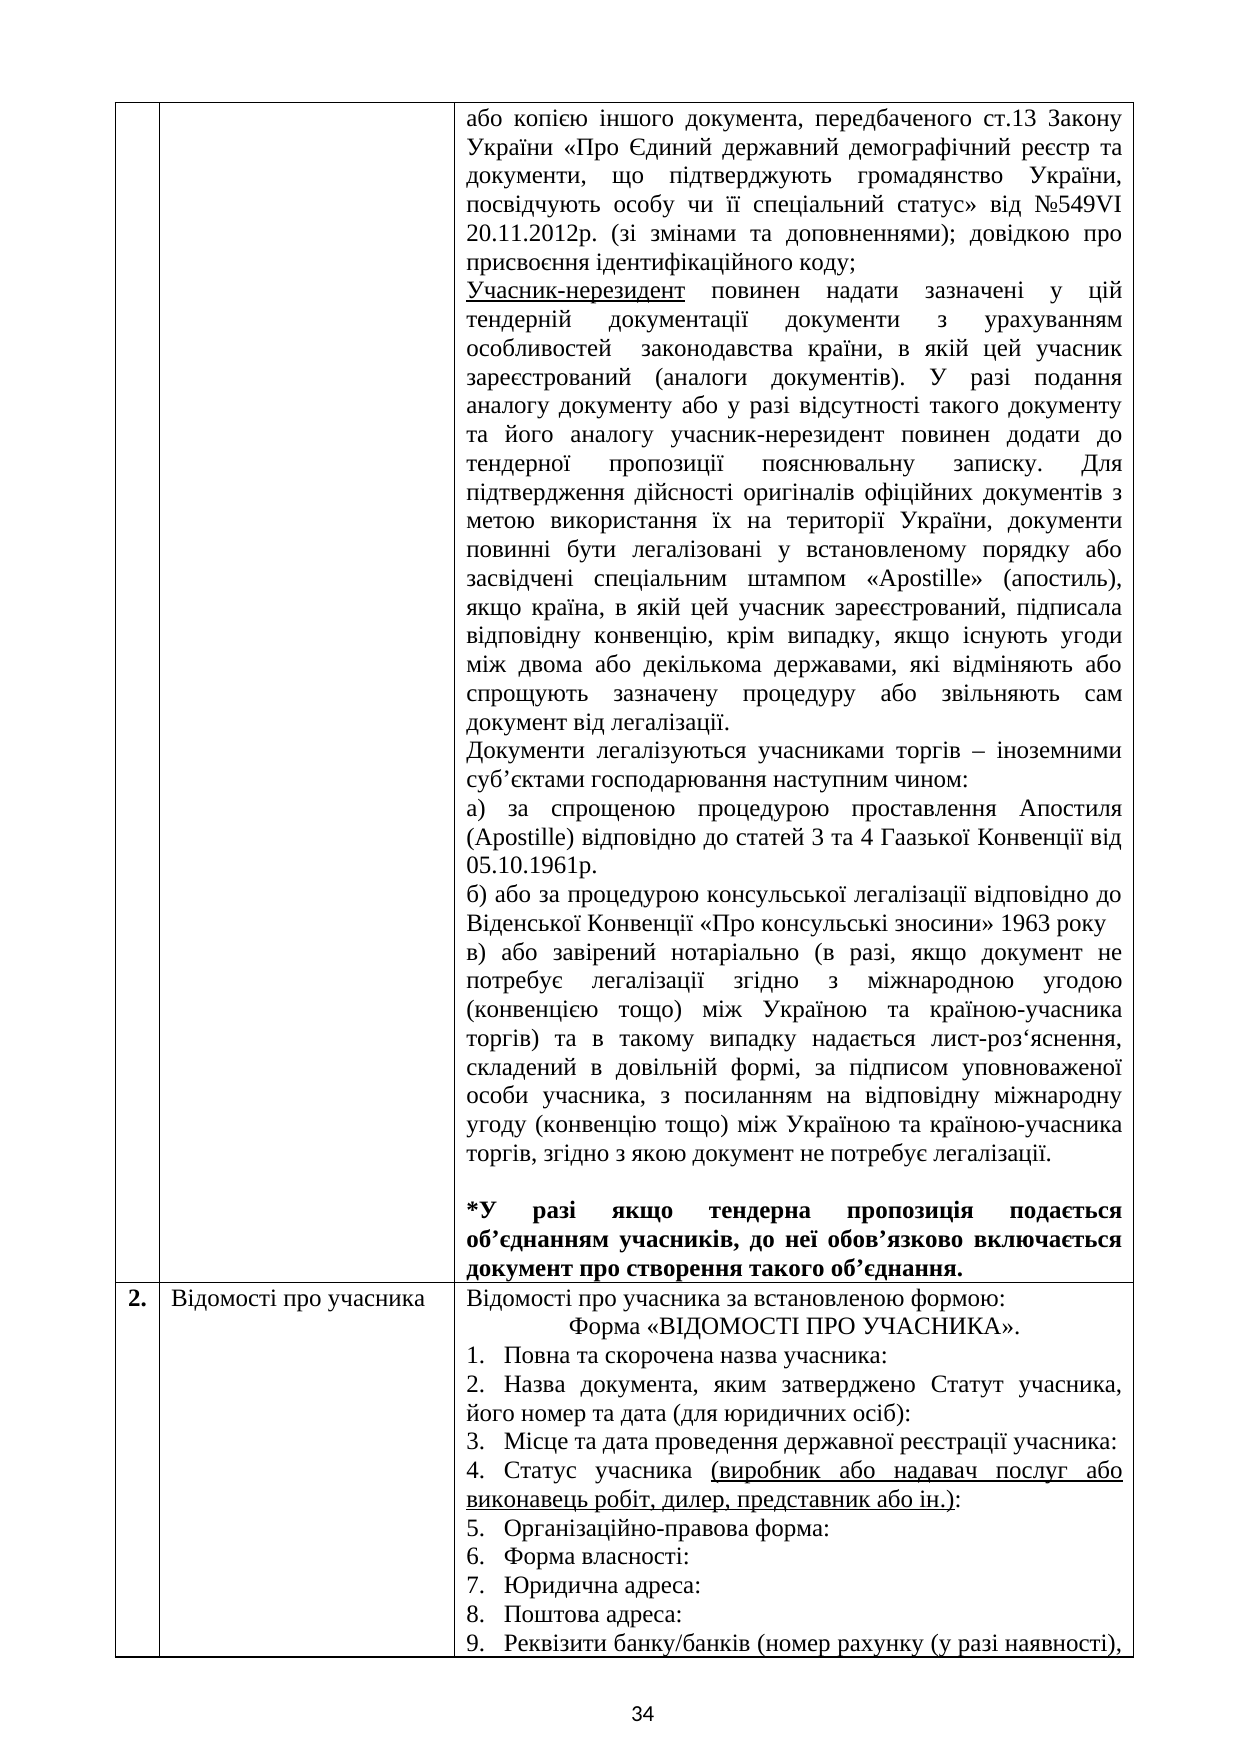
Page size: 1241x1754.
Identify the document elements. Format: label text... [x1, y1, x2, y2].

table_header 1. [116, 103, 159, 1282]
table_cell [160, 1283, 454, 1656]
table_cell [455, 1283, 1133, 1656]
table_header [160, 103, 454, 1282]
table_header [455, 103, 1133, 1282]
table_cell 2. [116, 1283, 159, 1656]
